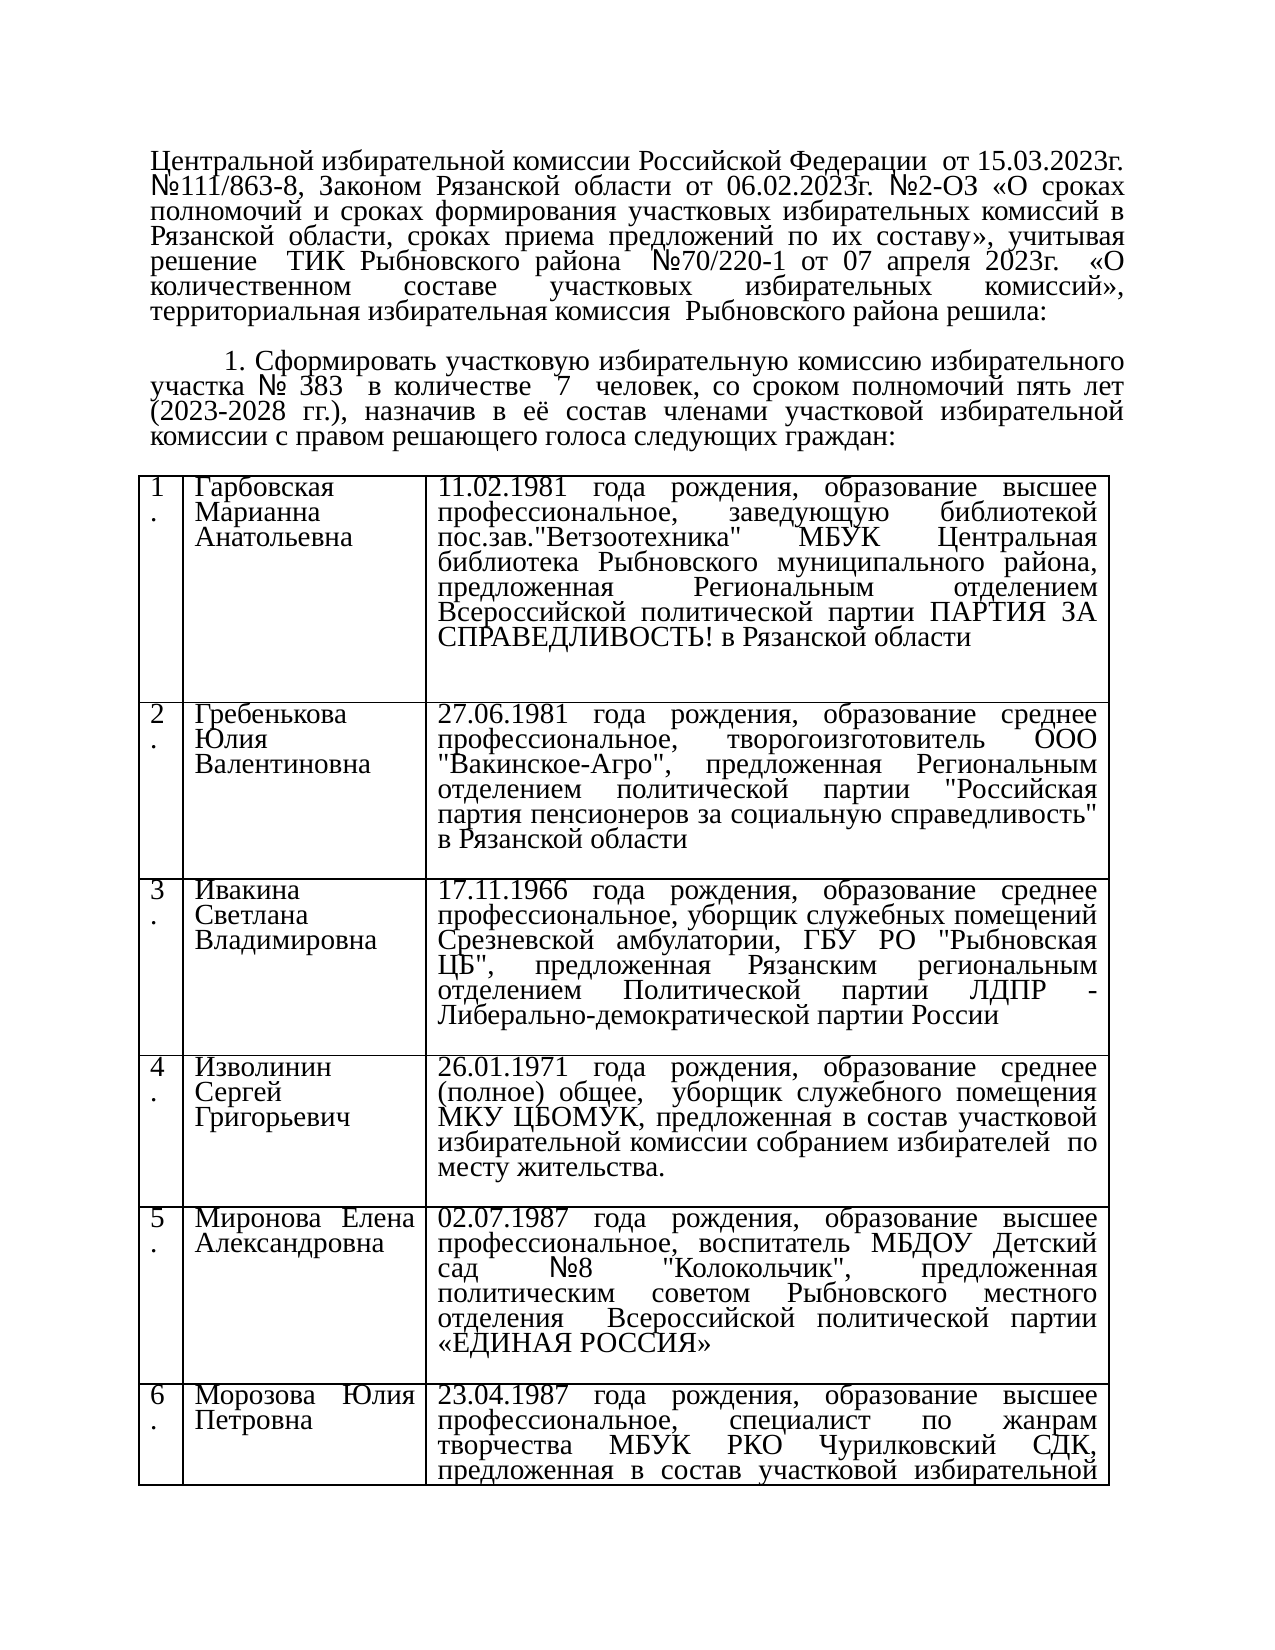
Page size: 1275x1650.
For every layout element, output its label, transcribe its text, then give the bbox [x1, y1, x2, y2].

table_cell 17.11.1966 года рождения, образование среднее профессиональное, уборщик служебных помещений Срезневской амбулатории, ГБУ РО "Рыбновская ЦБ", предложенная Рязанским региональным отделением Политической партии ЛДПР - Либерально-демократической партии России [427, 880, 1108, 1055]
table_cell 02.07.1987 года рождения, образование высшее профессиональное, воспитатель МБДОУ Детский сад №8 "Колокольчик", предложенная политическим советом Рыбновского местного отделения Всероссийской политической партии «ЕДИНАЯ РОССИЯ» [427, 1208, 1108, 1383]
table_cell 3. [140, 880, 182, 1055]
table_cell Миронова Елена Александровна [184, 1208, 425, 1383]
table_cell Гребенькова Юлия Валентиновна [184, 703, 425, 878]
table_cell Ивакина Светлана Владимировна [184, 880, 425, 1055]
table_cell 4. [140, 1056, 182, 1206]
text 1. Сформировать участковую избирательную комиссию избирательного участка № 383 в количестве 7 человек, со сроком полномочий пять лет (2023-2028 гг.), назначив в её состав членами участковой избирательной комиссии с правом решающего голоса следующих граждан: [150, 350, 1125, 450]
table_cell 2. [140, 703, 182, 878]
table_cell 26.01.1971 года рождения, образование среднее (полное) общее, уборщик служебного помещения МКУ ЦБОМУК, предложенная в состав участковой избирательной комиссии собранием избирателей по месту жительства. [427, 1056, 1108, 1206]
table_cell 6. [140, 1385, 182, 1484]
table_header 1. [140, 477, 182, 702]
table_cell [184, 1385, 425, 1484]
table_cell Изволинин Сергей Григорьевич [184, 1056, 425, 1206]
table_header 11.02.1981 года рождения, образование высшее профессиональное, заведующую библиотекой пос.зав."Ветзоотехника" МБУК Центральная библиотека Рыбновского муниципального района, предложенная Региональным отделением Всероссийской политической партии ПАРТИЯ ЗА СПРАВЕДЛИВОСТЬ! в Рязанской области [427, 477, 1108, 702]
table_cell 5. [140, 1208, 182, 1383]
table_cell 27.06.1981 года рождения, образование среднее профессиональное, творогоизготовитель ООО "Вакинское-Агро", предложенная Региональным отделением политической партии "Российская партия пенсионеров за социальную справедливость" в Рязанской области [427, 703, 1108, 878]
table_header Гарбовская Марианна Анатольевна [184, 477, 425, 702]
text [150, 150, 1125, 325]
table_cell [427, 1385, 1108, 1484]
